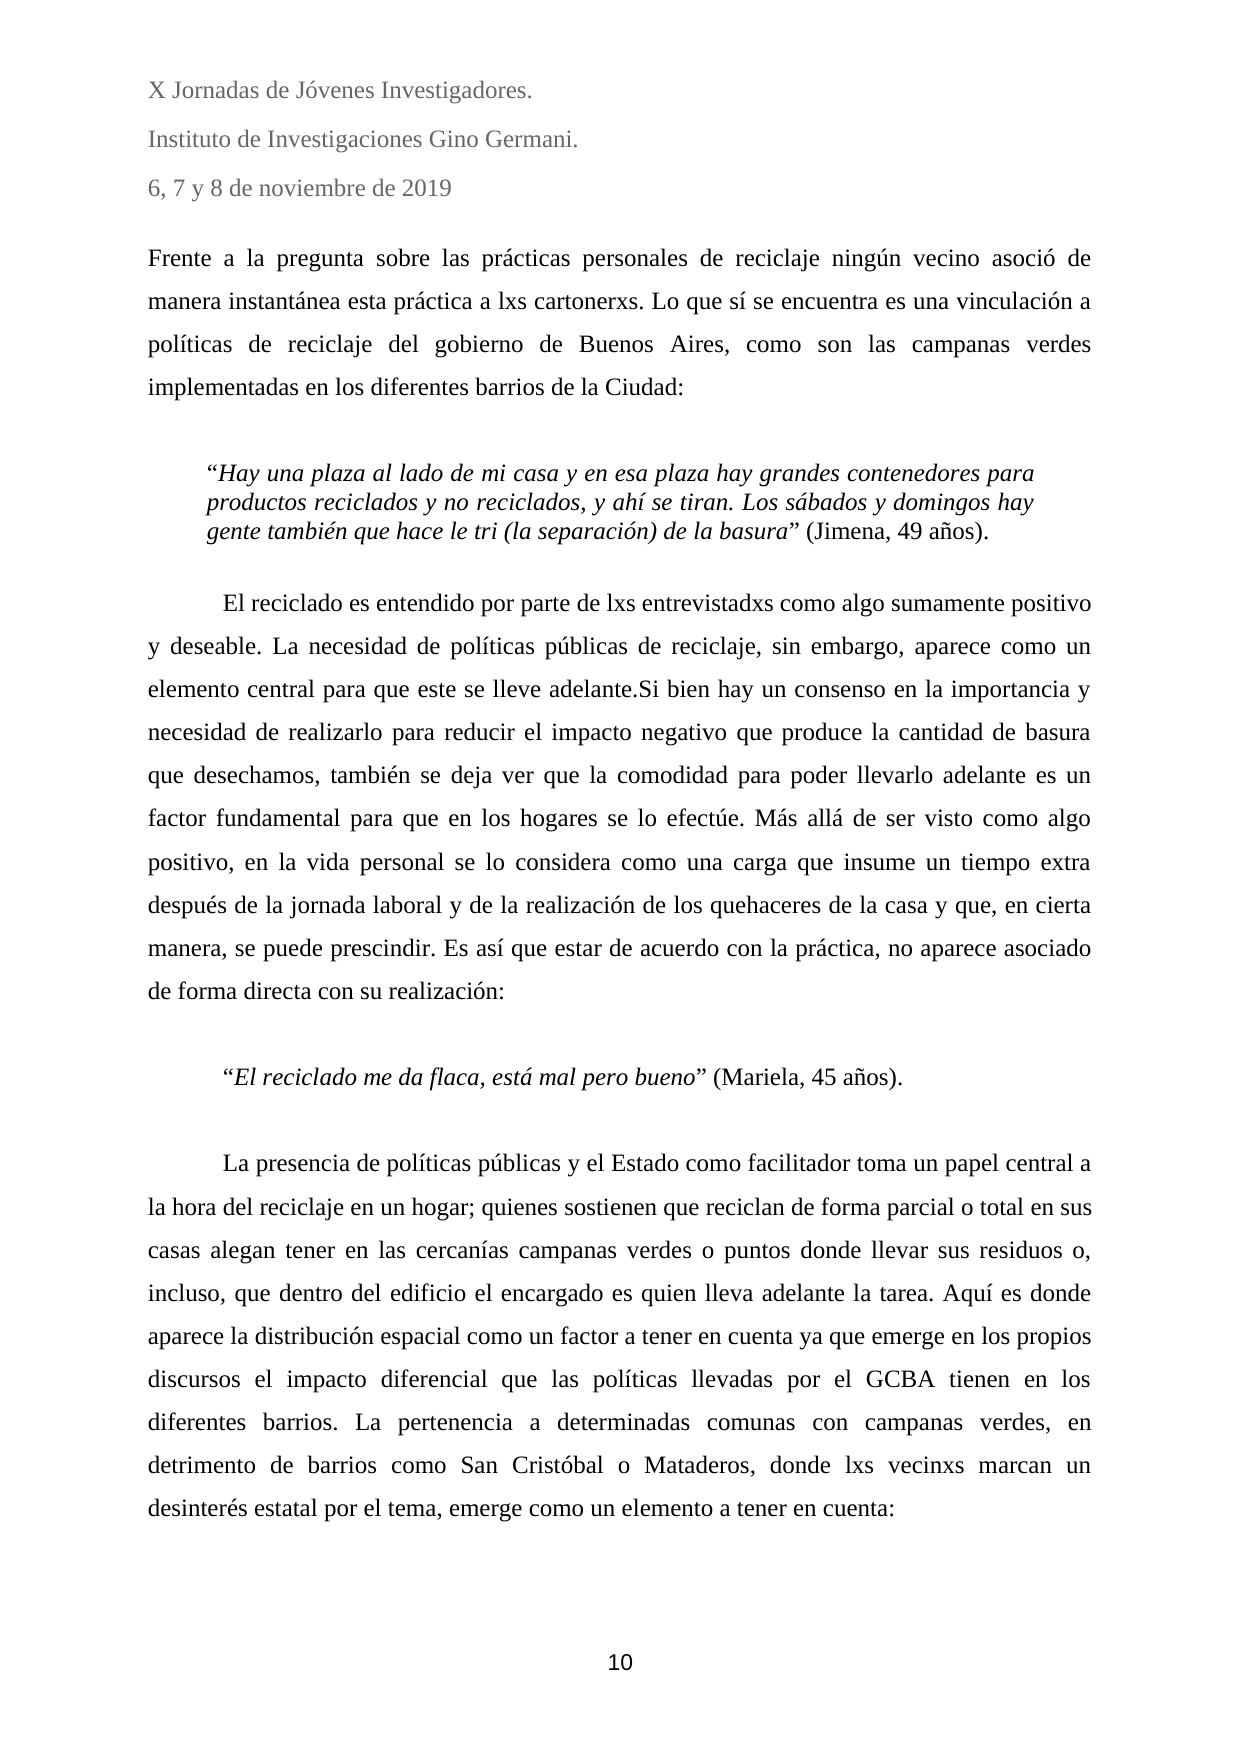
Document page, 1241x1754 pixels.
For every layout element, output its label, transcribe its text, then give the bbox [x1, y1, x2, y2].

text El reciclado es entendido por parte de lxs entrevistadxs como algo sumamente positivo y deseable. La necesidad de políticas públicas de reciclaje, sin embargo, aparece como un elemento central para que este se lleve adelante.Si bien hay un consenso en la importancia y necesidad de realizarlo para reducir el impacto negativo que produce la cantidad de basura que desechamos, también se deja ver que la comodidad para poder llevarlo adelante es un factor fundamental para que en los hogares se lo efectúe. Más allá de ser visto como algo positivo, en la vida personal se lo considera como una carga que insume un tiempo extra después de la jornada laboral y de la realización de los quehaceres de la casa y que, en cierta manera, se puede prescindir. Es así que estar de acuerdo con la práctica, no aparece asociado de forma directa con su realización: [148, 588, 1092, 1005]
text “Hay una plaza al lado de mi casa y en esa plaza hay grandes contenedores para productos reciclados y no reciclados, y ahí se tiran. Los sábados y domingos hay gente también que hace le tri (la separación) de la basura” (Jimena, 49 años). [207, 458, 1038, 545]
text La presencia de políticas públicas y el Estado como facilitador toma un papel central a la hora del reciclaje en un hogar; quienes sostienen que reciclan de forma parcial o total en sus casas alegan tener en las cercanías campanas verdes o puntos donde llevar sus residuos o, incluso, que dentro del edificio el encargado es quien lleva adelante la tarea. Aquí es donde aparece la distribución espacial como un factor a tener en cuenta ya que emerge en los propios discursos el impacto diferencial que las políticas llevadas por el GCBA tienen en los diferentes barrios. La pertenencia a determinadas comunas con campanas verdes, en detrimento de barrios como San Cristóbal o Mataderos, donde lxs vecinxs marcan un desinterés estatal por el tema, emerge como un elemento a tener en cuenta: [148, 1148, 1092, 1522]
text “El reciclado me da flaca, está mal pero bueno” (Mariela, 45 años). [696, 1062, 1092, 1091]
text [148, 243, 1092, 401]
